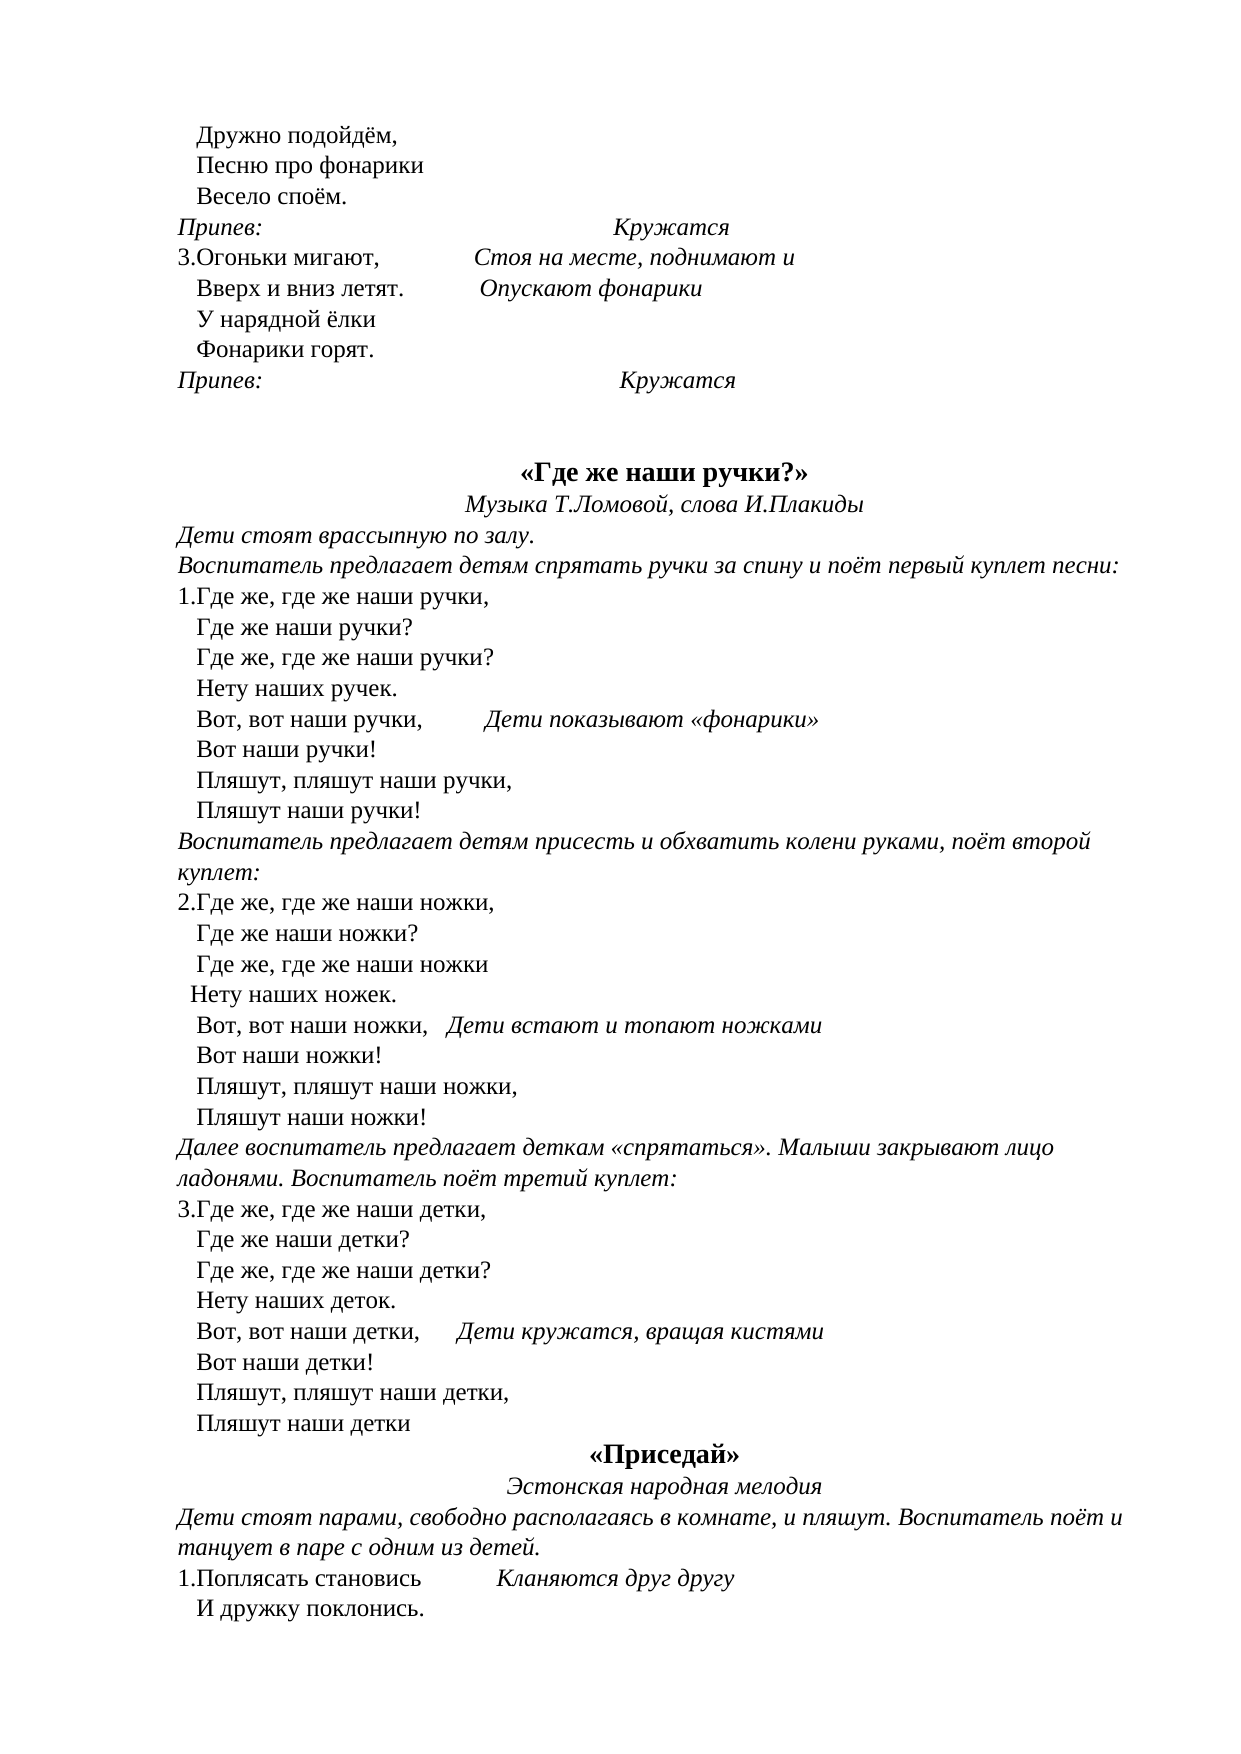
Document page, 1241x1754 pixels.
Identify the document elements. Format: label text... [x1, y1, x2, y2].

text Где же, где же наши ножки Нету наших ножек. [177, 947, 1152, 1008]
text Эстонская народная мелодия [177, 1469, 1152, 1500]
text 3.Огоньки мигают, Стоя на месте, поднимают и [177, 241, 1152, 271]
text Вот наши ручки! [177, 732, 1152, 763]
text 1.Поплясать становись Кланяются друг другу [177, 1561, 1152, 1592]
text Фонарики горят. [177, 332, 1152, 363]
text Где же, где же наши детки? [177, 1253, 1152, 1284]
text Вверх и вниз летят. Опускают фонарики [177, 271, 1152, 302]
text «Где же наши ручки?» [177, 455, 1152, 487]
text У нарядной ёлки [177, 302, 1152, 332]
text Пляшут, пляшут наши ручки, [177, 763, 1152, 794]
text Дети стоят парами, свободно располагаясь в комнате, и пляшут. Воспитатель поёт и танцует в паре с одним из детей. [177, 1500, 1152, 1561]
text 2.Где же, где же наши ножки, [177, 886, 1152, 916]
text Нету наших деток. [177, 1284, 1152, 1314]
text Далее воспитатель предлагает деткам «спрятаться». Малыши закрывают лицо ладонями. Воспитатель поёт третий куплет: [177, 1131, 1152, 1192]
text 1.Где же, где же наши ручки, [177, 579, 1152, 610]
text Песню про фонарики [177, 149, 1152, 179]
text Воспитатель предлагает детям присесть и обхватить колени руками, поёт второй куплет: [177, 824, 1152, 886]
text Воспитатель предлагает детям спрятать ручки за спину и поёт первый куплет песни: [177, 549, 1152, 579]
text Вот, вот наши ножки, Дети встают и топают ножками [177, 1008, 1152, 1039]
text Пляшут наши ножки! [177, 1100, 1152, 1131]
text Пляшут, пляшут наши ножки, [177, 1069, 1152, 1100]
text И дружку поклонись. [177, 1592, 1152, 1622]
text Где же наши детки? [177, 1222, 1152, 1253]
text Вот наши ножки! [177, 1039, 1152, 1069]
text Пляшут, пляшут наши детки, [177, 1376, 1152, 1406]
text Припев: Кружатся [177, 210, 1152, 241]
text 3.Где же, где же наши детки, [177, 1192, 1152, 1222]
text Нету наших ручек. [177, 671, 1152, 702]
text Пляшут наши ручки! [177, 794, 1152, 824]
text Пляшут наши детки [177, 1406, 1152, 1437]
text Вот, вот наши детки, Дети кружатся, вращая кистями [177, 1314, 1152, 1345]
text Весело споём. [177, 179, 1152, 210]
text Припев: Кружатся [177, 363, 1152, 394]
text Дружно подойдём, [177, 118, 1152, 149]
text Вот наши детки! [177, 1345, 1152, 1376]
text Где же наши ножки? [177, 916, 1152, 947]
text Музыка Т.Ломовой, слова И.Плакиды [177, 487, 1152, 518]
text Где же наши ручки? [177, 610, 1152, 641]
text Вот, вот наши ручки, Дети показывают «фонарики» [177, 702, 1152, 732]
text «Приседай» [177, 1437, 1152, 1469]
text Где же, где же наши ручки? [177, 641, 1152, 671]
text Дети стоят врассыпную по залу. [177, 518, 1152, 549]
